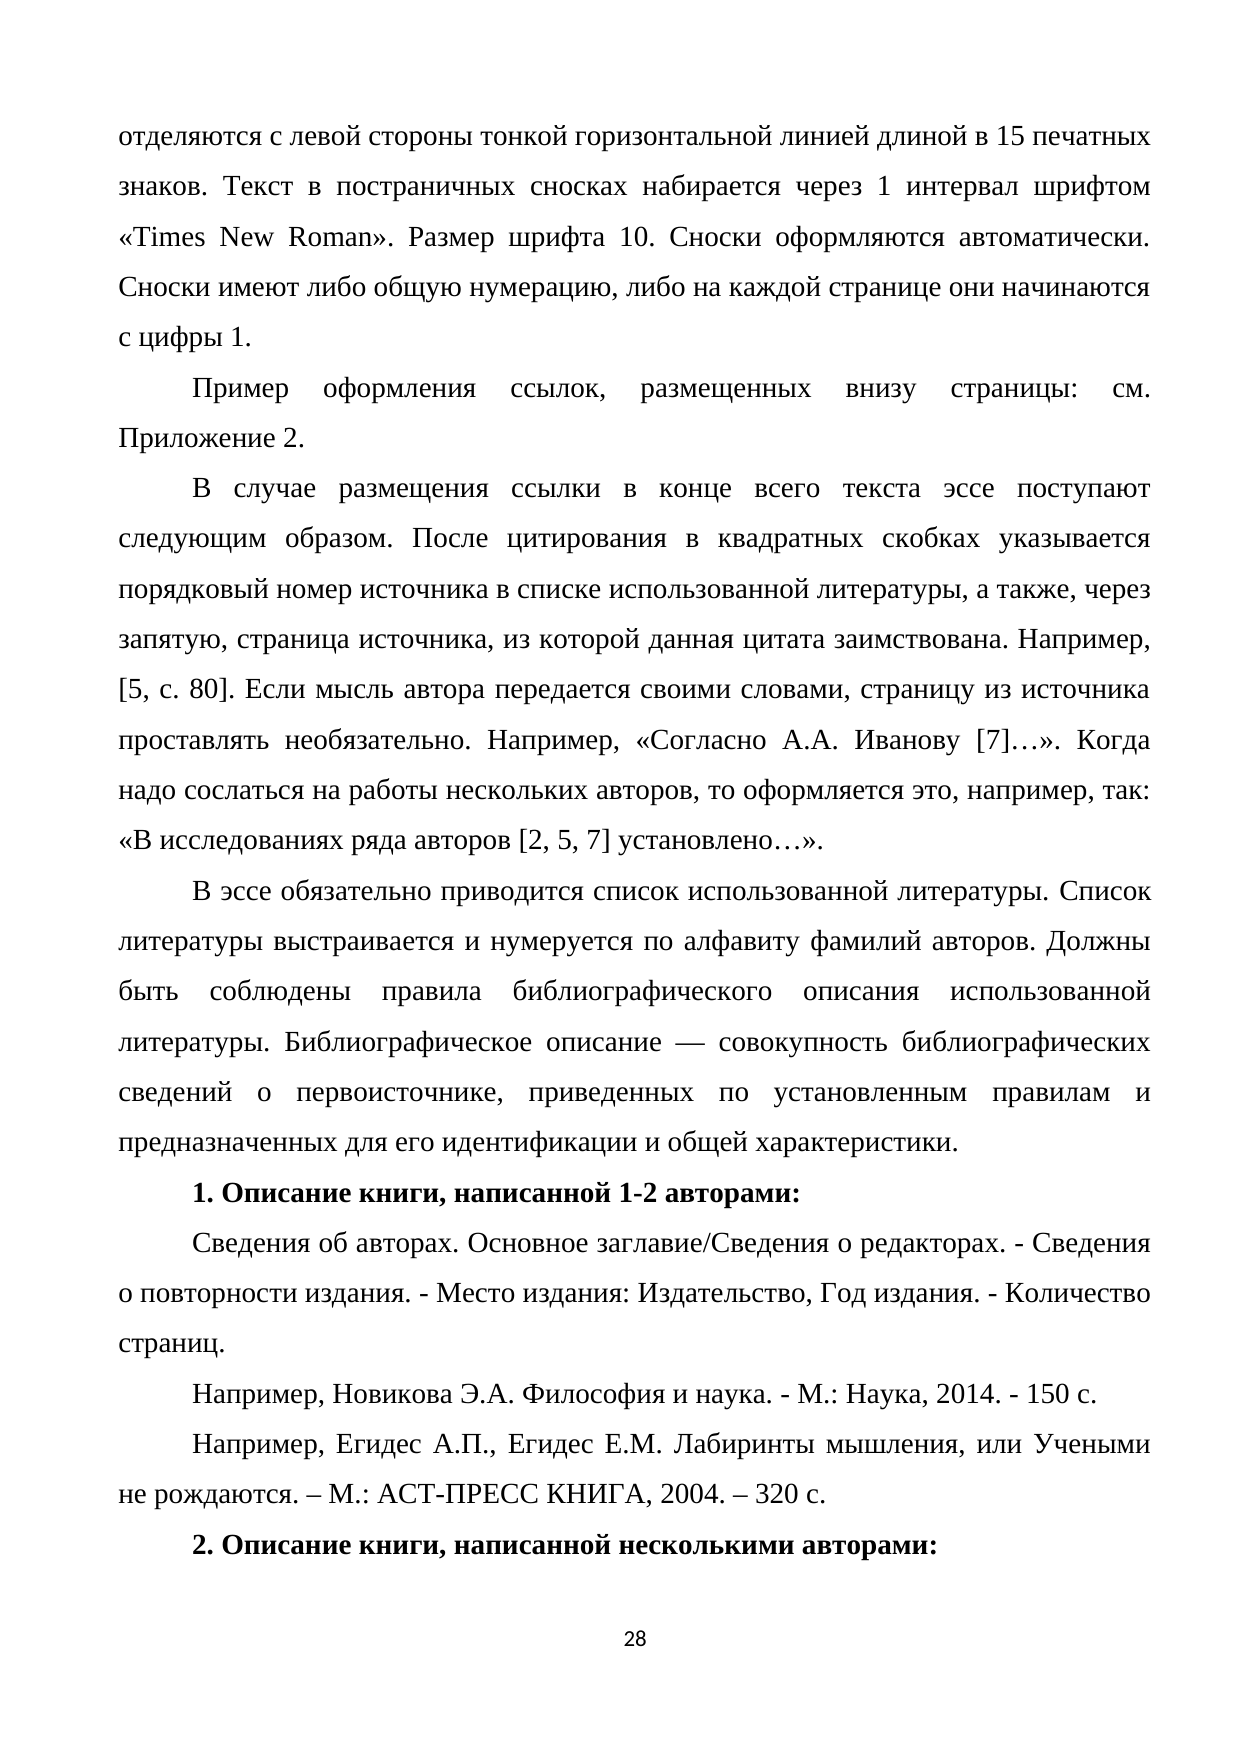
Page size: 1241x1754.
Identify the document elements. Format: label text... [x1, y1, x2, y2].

text Пример оформления ссылок, размещенных внизу страницы: см. Приложение 2. [118, 370, 1152, 453]
text 1. Описание книги, написанной 1-2 авторами: [118, 1175, 1152, 1208]
text Например, Егидес А.П., Егидес Е.М. Лабиринты мышления, или Учеными не рождаются. – М.: АСТ-ПРЕСС КНИГА, 2004. – 320 с. [118, 1426, 1152, 1510]
text В случае размещения ссылки в конце всего текста эссе поступают следующим образом. После цитирования в квадратных скобках указывается порядковый номер источника в списке использованной литературы, а также, через запятую, страница источника, из которой данная цитата заимствована. Например, [5, с. 80]. Если мысль автора передается своими словами, страницу из источника проставлять необязательно. Например, «Согласно А.А. Иванову [7]…». Когда надо сослаться на работы нескольких авторов, то оформляется это, например, так: «В исследованиях ряда авторов [2, 5, 7] установлено…». [118, 470, 1152, 856]
text Сведения об авторах. Основное заглавие/Сведения о редакторах. - Сведения о повторности издания. - Место издания: Издательство, Год издания. - Количество страниц. [118, 1225, 1152, 1359]
text 2. Описание книги, написанной несколькими авторами: [118, 1527, 1152, 1560]
text Например, Новикова Э.А. Философия и наука. - М.: Наука, 2014. - 150 с. [118, 1376, 1152, 1409]
text В эссе обязательно приводится список использованной литературы. Список литературы выстраивается и нумеруется по алфавиту фамилий авторов. Должны быть соблюдены правила библиографического описания использованной литературы. Библиографическое описание — совокупность библиографических сведений о первоисточнике, приведенных по установленным правилам и предназначенных для его идентификации и общей характеристики. [118, 873, 1152, 1158]
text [118, 118, 1152, 353]
